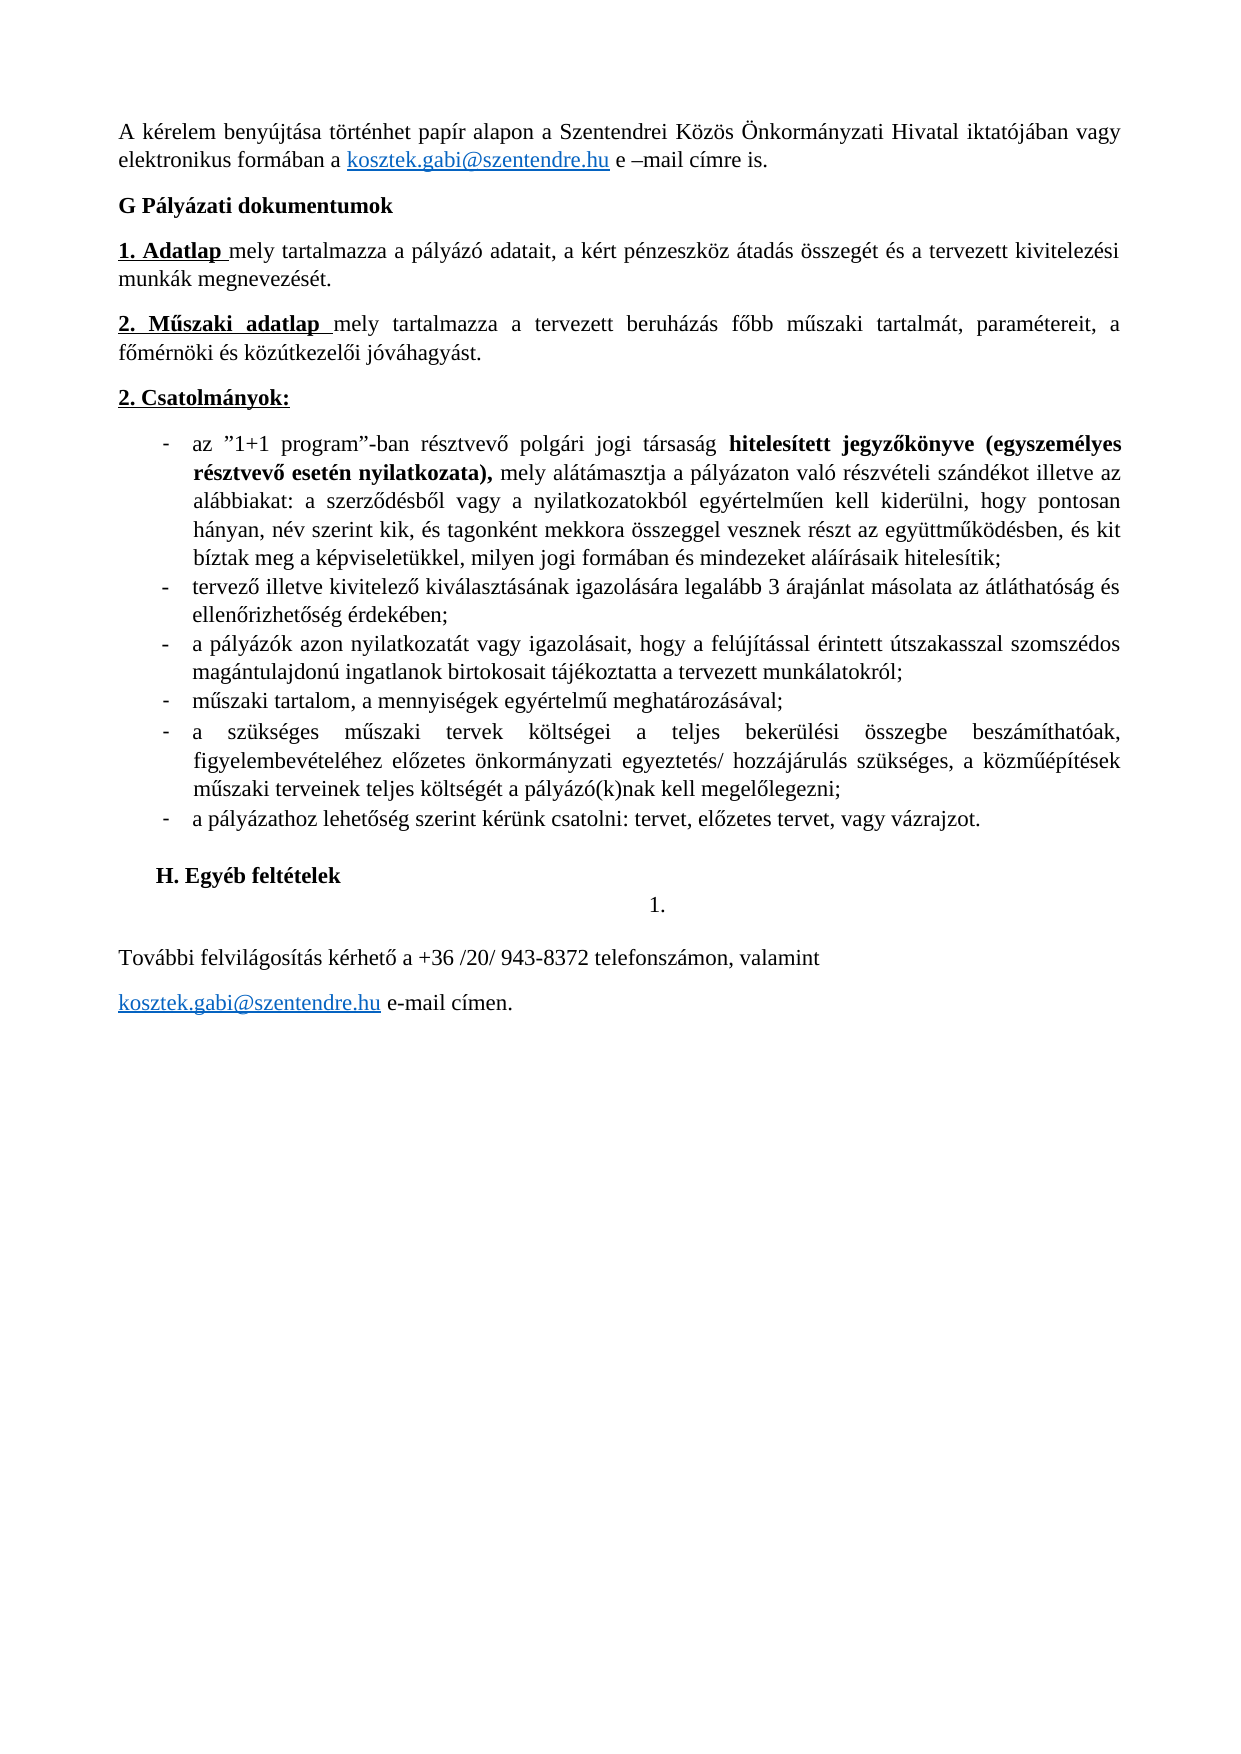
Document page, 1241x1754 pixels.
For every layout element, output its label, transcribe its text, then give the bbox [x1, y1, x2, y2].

list az ”1+1 program”-ban résztvevő polgári jogi társaság hitelesített jegyzőkönyve (egyszemélyes résztvevő esetén nyilatkozata), mely alátámasztja a pályázaton való részvételi szándékot illetve az alábbiakat: a szerződésből vagy a nyilatkozatokból egyértelműen kell kiderülni, hogy pontosan hányan, név szerint kik, és tagonként mekkora összeggel vesznek részt az együttműködésben, és kit bíztak meg a képviseletükkel, milyen jogi formában és mindezeket aláírásaik hitelesítik; [162, 429, 1122, 571]
text G Pályázati dokumentumok [118, 192, 1122, 218]
text 2. Műszaki adatlap mely tartalmazza a tervezett beruházás főbb műszaki tartalmát, paramétereit, a főmérnöki és közútkezelői jóváhagyást. [118, 310, 1122, 365]
list tervező illetve kivitelező kiválasztásának igazolására legalább 3 árajánlat másolata az átláthatóság és ellenőrizhetőség érdekében; [161, 573, 1122, 628]
list a szükséges műszaki tervek költségei a teljes bekerülési összegbe beszámíthatóak, figyelembevételéhez előzetes önkormányzati egyeztetés/ hozzájárulás szükséges, a közműépítések műszaki terveinek teljes költségét a pályázó(k)nak kell megelőlegezni; [162, 717, 1122, 802]
text kosztek.gabi@szentendre.hu e-mail címen. [118, 989, 1122, 1015]
text 2. Csatolmányok: [118, 384, 1122, 410]
text 1. Adatlap mely tartalmazza a pályázó adatait, a kért pénzeszköz átadás összegét és a tervezett kivitelezési munkák megnevezését. [118, 237, 1122, 292]
text A kérelem benyújtása történhet papír alapon a Szentendrei Közös Önkormányzati Hivatal iktatójában vagy elektronikus formában a kosztek.gabi@szentendre.hu e –mail címre is. [118, 118, 1122, 173]
text További felvilágosítás kérhető a +36 /20/ 943-8372 telefonszámon, valamint [118, 943, 1122, 970]
list a pályázók azon nyilatkozatát vagy igazolásait, hogy a felújítással érintett útszakasszal szomszédos magántulajdonú ingatlanok birtokosait tájékoztatta a tervezett munkálatokról; [161, 630, 1122, 684]
list a pályázathoz lehetőség szerint kérünk csatolni: tervet, előzetes tervet, vagy vázrajzot. [162, 804, 1122, 832]
text H. Egyéb feltételek [156, 862, 1122, 889]
list műszaki tartalom, a mennyiségek egyértelmű meghatározásával; [162, 687, 1122, 714]
text 1. [118, 891, 1122, 917]
